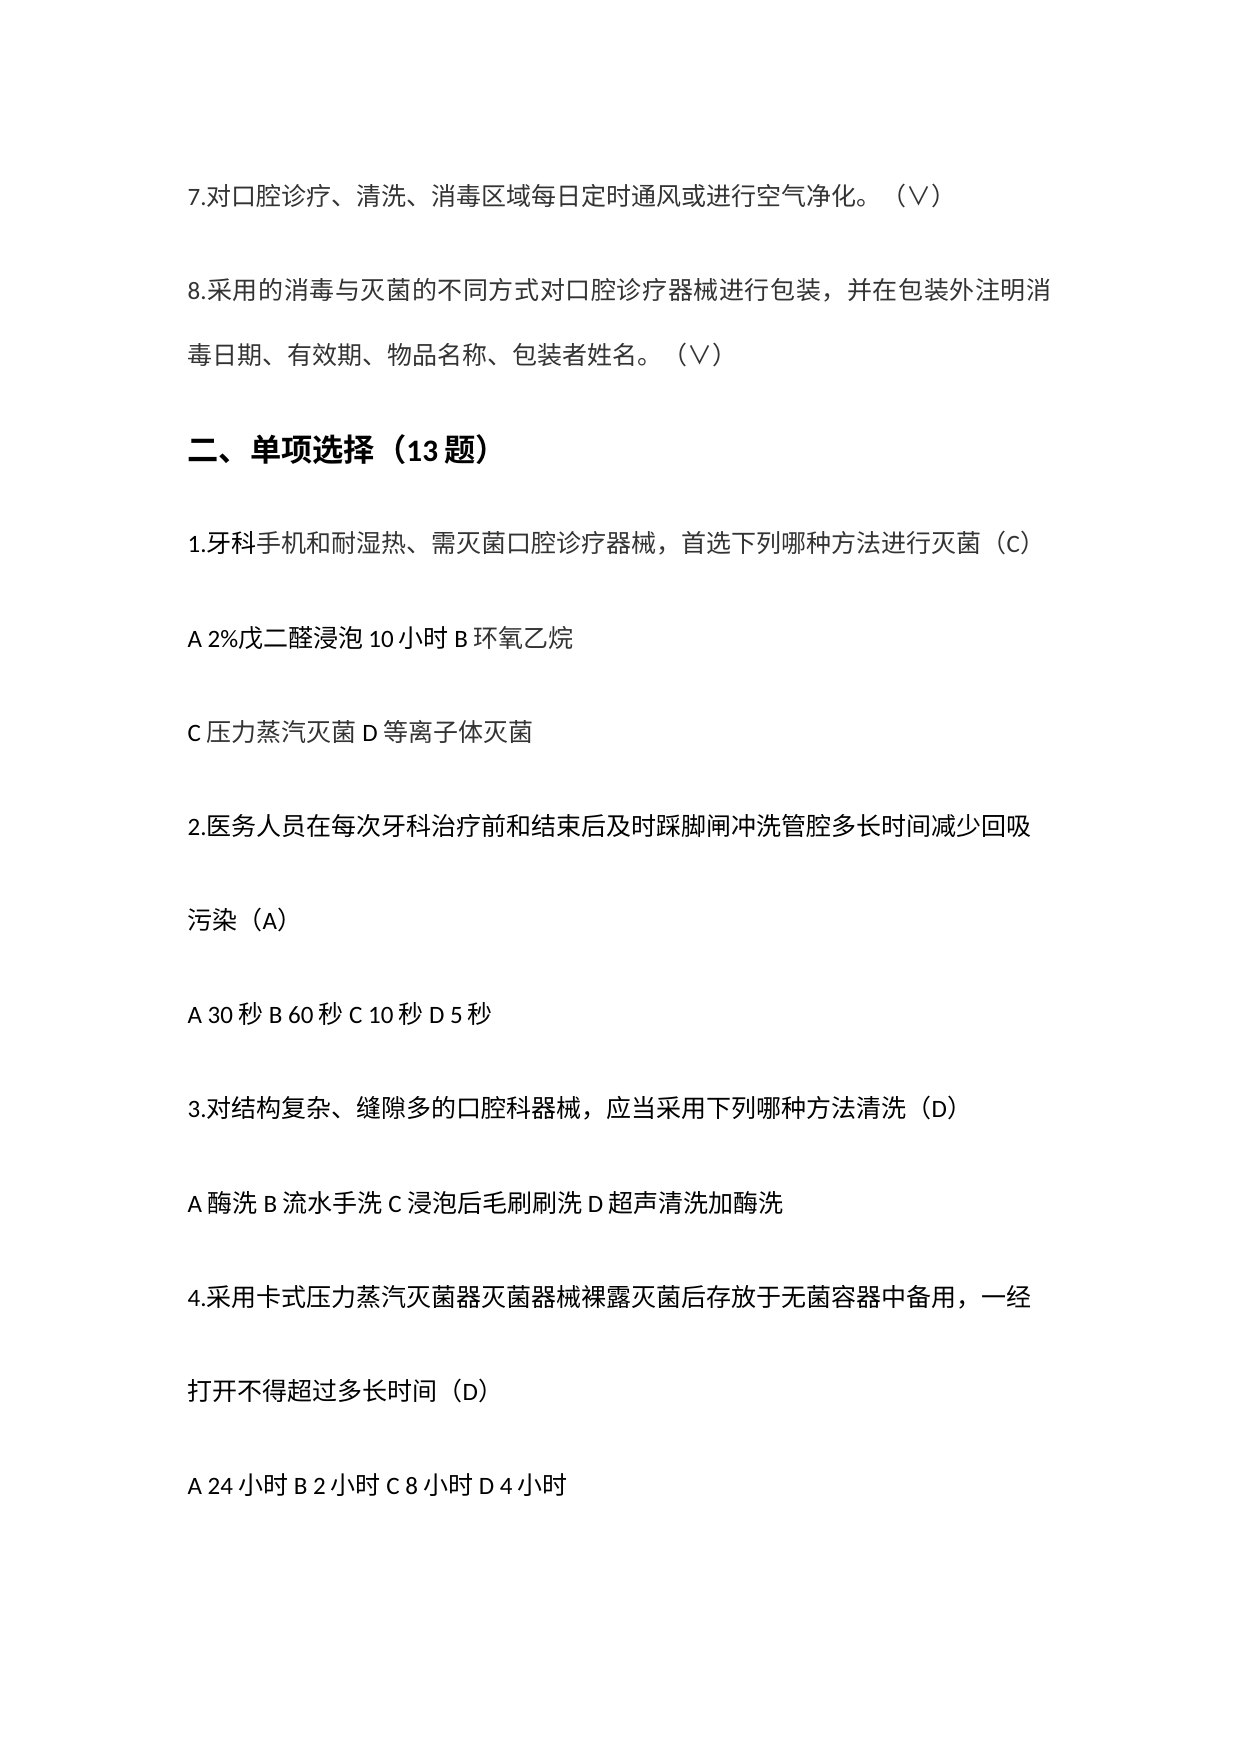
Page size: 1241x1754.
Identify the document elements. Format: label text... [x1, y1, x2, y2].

text A 30秒 B 60秒 C 10秒 D 5秒 [187, 980, 1053, 1045]
text 7.对口腔诊疗、清洗、消毒区域每日定时通风或进行空气净化。（∨） [187, 162, 1053, 227]
text 3.对结构复杂、缝隙多的口腔科器械，应当采用下列哪种方法清洗（D） [187, 1074, 1053, 1139]
text C 压力蒸汽灭菌 D 等离子体灭菌 [187, 698, 1053, 763]
text 2.医务人员在每次牙科治疗前和结束后及时踩脚闸冲洗管腔多长时间减少回吸 [187, 792, 1053, 857]
text A 酶洗 B 流水手洗 C 浸泡后毛刷刷洗 D 超声清洗加酶洗 [187, 1169, 1053, 1234]
text 污染（A） [187, 886, 1053, 951]
text 8.采用的消毒与灭菌的不同方式对口腔诊疗器械进行包装，并在包装外注明消毒日期、有效期、物品名称、包装者姓名。（∨） [187, 256, 1053, 386]
text A 24小时 B 2小时 C 8小时 D 4小时 [187, 1451, 1053, 1516]
text 1.牙科手机和耐湿热、需灭菌口腔诊疗器械，首选下列哪种方法进行灭菌（C） [187, 509, 1053, 574]
text 4.采用卡式压力蒸汽灭菌器灭菌器械裸露灭菌后存放于无菌容器中备用，一经 [187, 1263, 1053, 1328]
text 二、单项选择（13题） [187, 415, 1053, 480]
text A 2%戊二醛浸泡10小时 B 环氧乙烷 [187, 604, 1053, 669]
text 打开不得超过多长时间（D） [187, 1357, 1053, 1422]
